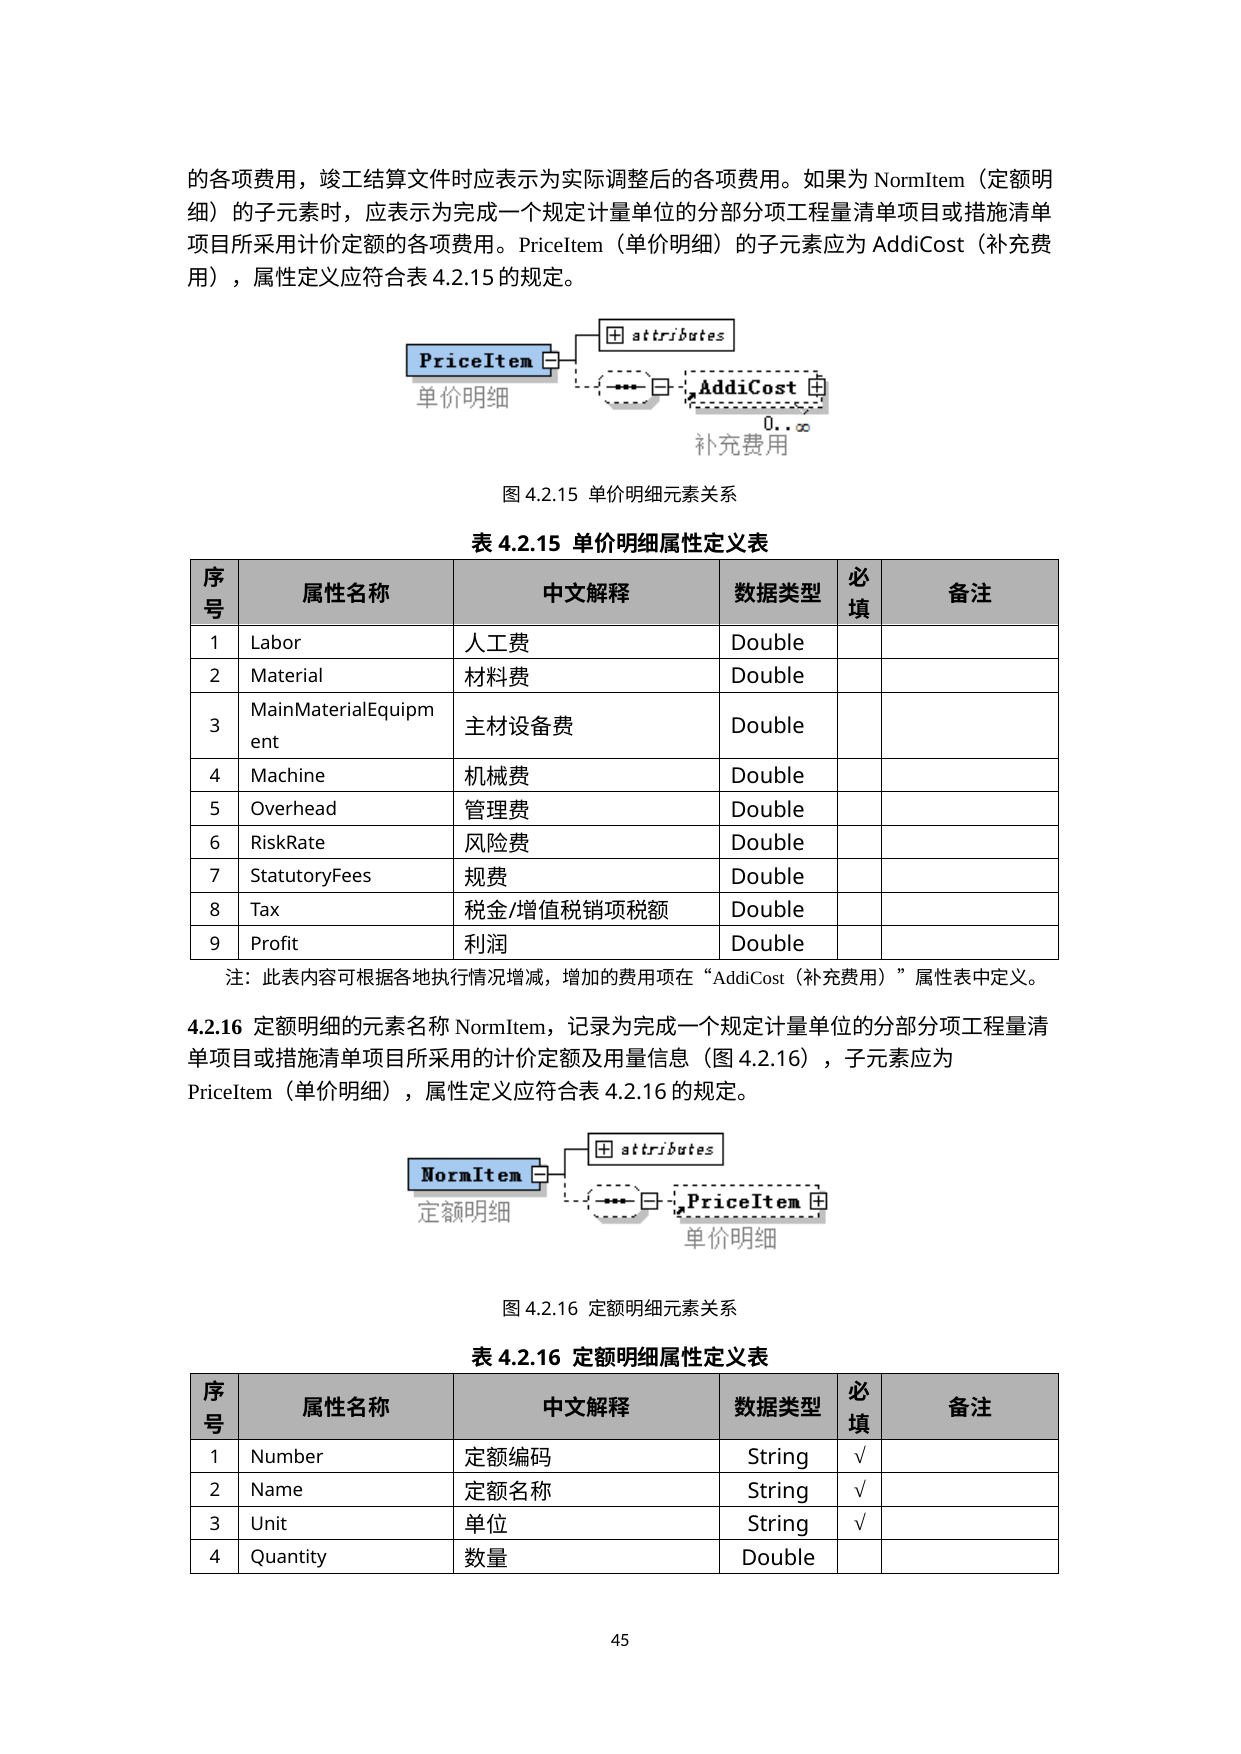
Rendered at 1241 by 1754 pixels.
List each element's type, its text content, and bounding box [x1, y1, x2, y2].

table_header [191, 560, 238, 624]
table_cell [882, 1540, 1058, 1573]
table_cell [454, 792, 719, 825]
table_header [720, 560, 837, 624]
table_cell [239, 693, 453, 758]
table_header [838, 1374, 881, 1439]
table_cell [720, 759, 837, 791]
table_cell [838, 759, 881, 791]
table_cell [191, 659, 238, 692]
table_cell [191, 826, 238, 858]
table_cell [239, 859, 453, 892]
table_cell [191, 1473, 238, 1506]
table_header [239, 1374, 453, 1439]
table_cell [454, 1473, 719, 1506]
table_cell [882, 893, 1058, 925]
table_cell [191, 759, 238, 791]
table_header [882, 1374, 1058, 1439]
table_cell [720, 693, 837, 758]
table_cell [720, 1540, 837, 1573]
picture [400, 1122, 840, 1265]
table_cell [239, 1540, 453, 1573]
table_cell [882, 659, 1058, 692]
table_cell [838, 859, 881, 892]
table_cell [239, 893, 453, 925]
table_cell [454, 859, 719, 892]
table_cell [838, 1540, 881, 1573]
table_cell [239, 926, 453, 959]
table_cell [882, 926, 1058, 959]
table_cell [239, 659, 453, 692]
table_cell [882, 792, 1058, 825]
picture [400, 308, 840, 465]
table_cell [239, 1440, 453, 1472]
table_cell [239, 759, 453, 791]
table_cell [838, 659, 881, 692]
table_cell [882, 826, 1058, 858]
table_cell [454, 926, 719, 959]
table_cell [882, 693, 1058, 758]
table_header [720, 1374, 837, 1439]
text 表 4.2.15 单价明细属性定义表 [187, 526, 1053, 558]
text 图 4.2.15 单价明细元素关系 [187, 477, 1053, 510]
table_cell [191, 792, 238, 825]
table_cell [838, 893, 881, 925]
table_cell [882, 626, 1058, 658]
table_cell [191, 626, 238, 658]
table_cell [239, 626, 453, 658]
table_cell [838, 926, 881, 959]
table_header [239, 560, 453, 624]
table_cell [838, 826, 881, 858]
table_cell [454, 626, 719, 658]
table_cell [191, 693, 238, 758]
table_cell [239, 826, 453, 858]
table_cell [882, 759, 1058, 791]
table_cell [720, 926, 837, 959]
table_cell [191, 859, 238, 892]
text 4.2.16 定额明细的元素名称NormItem，记录为完成一个规定计量单位的分部分项工程量清单项目或措施清单项目所采用的计价定额及用量信息（图4.2.16），子元素应为PriceItem（单价明细），属性定义应符合表4.2.16的规定。 [187, 1009, 1053, 1106]
text 表 4.2.16 定额明细属性定义表 [187, 1340, 1053, 1373]
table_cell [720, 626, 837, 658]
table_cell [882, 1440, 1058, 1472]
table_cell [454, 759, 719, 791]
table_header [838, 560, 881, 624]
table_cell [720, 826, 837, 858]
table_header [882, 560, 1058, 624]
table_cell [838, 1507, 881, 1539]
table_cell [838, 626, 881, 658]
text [187, 162, 1053, 292]
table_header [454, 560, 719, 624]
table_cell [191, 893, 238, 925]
text 注：此表内容可根据各地执行情况增减，增加的费用项在“AddiCost（补充费用）”属性表中定义。 [187, 960, 1053, 992]
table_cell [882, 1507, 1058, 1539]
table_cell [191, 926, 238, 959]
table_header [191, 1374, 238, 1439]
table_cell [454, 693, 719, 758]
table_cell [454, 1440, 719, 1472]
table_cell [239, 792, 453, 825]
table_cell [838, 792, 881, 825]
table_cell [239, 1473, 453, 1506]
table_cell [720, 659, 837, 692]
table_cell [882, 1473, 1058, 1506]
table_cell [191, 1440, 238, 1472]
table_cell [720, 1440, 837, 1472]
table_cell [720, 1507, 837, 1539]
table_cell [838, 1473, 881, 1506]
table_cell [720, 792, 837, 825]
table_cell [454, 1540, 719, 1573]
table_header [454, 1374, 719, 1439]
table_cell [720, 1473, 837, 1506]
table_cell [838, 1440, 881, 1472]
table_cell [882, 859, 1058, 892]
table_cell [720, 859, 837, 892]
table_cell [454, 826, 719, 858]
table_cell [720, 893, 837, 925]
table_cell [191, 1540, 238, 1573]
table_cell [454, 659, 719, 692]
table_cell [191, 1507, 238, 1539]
text 图 4.2.16 定额明细元素关系 [187, 1291, 1053, 1324]
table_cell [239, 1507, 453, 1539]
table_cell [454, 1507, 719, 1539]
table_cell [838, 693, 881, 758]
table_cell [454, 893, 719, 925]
